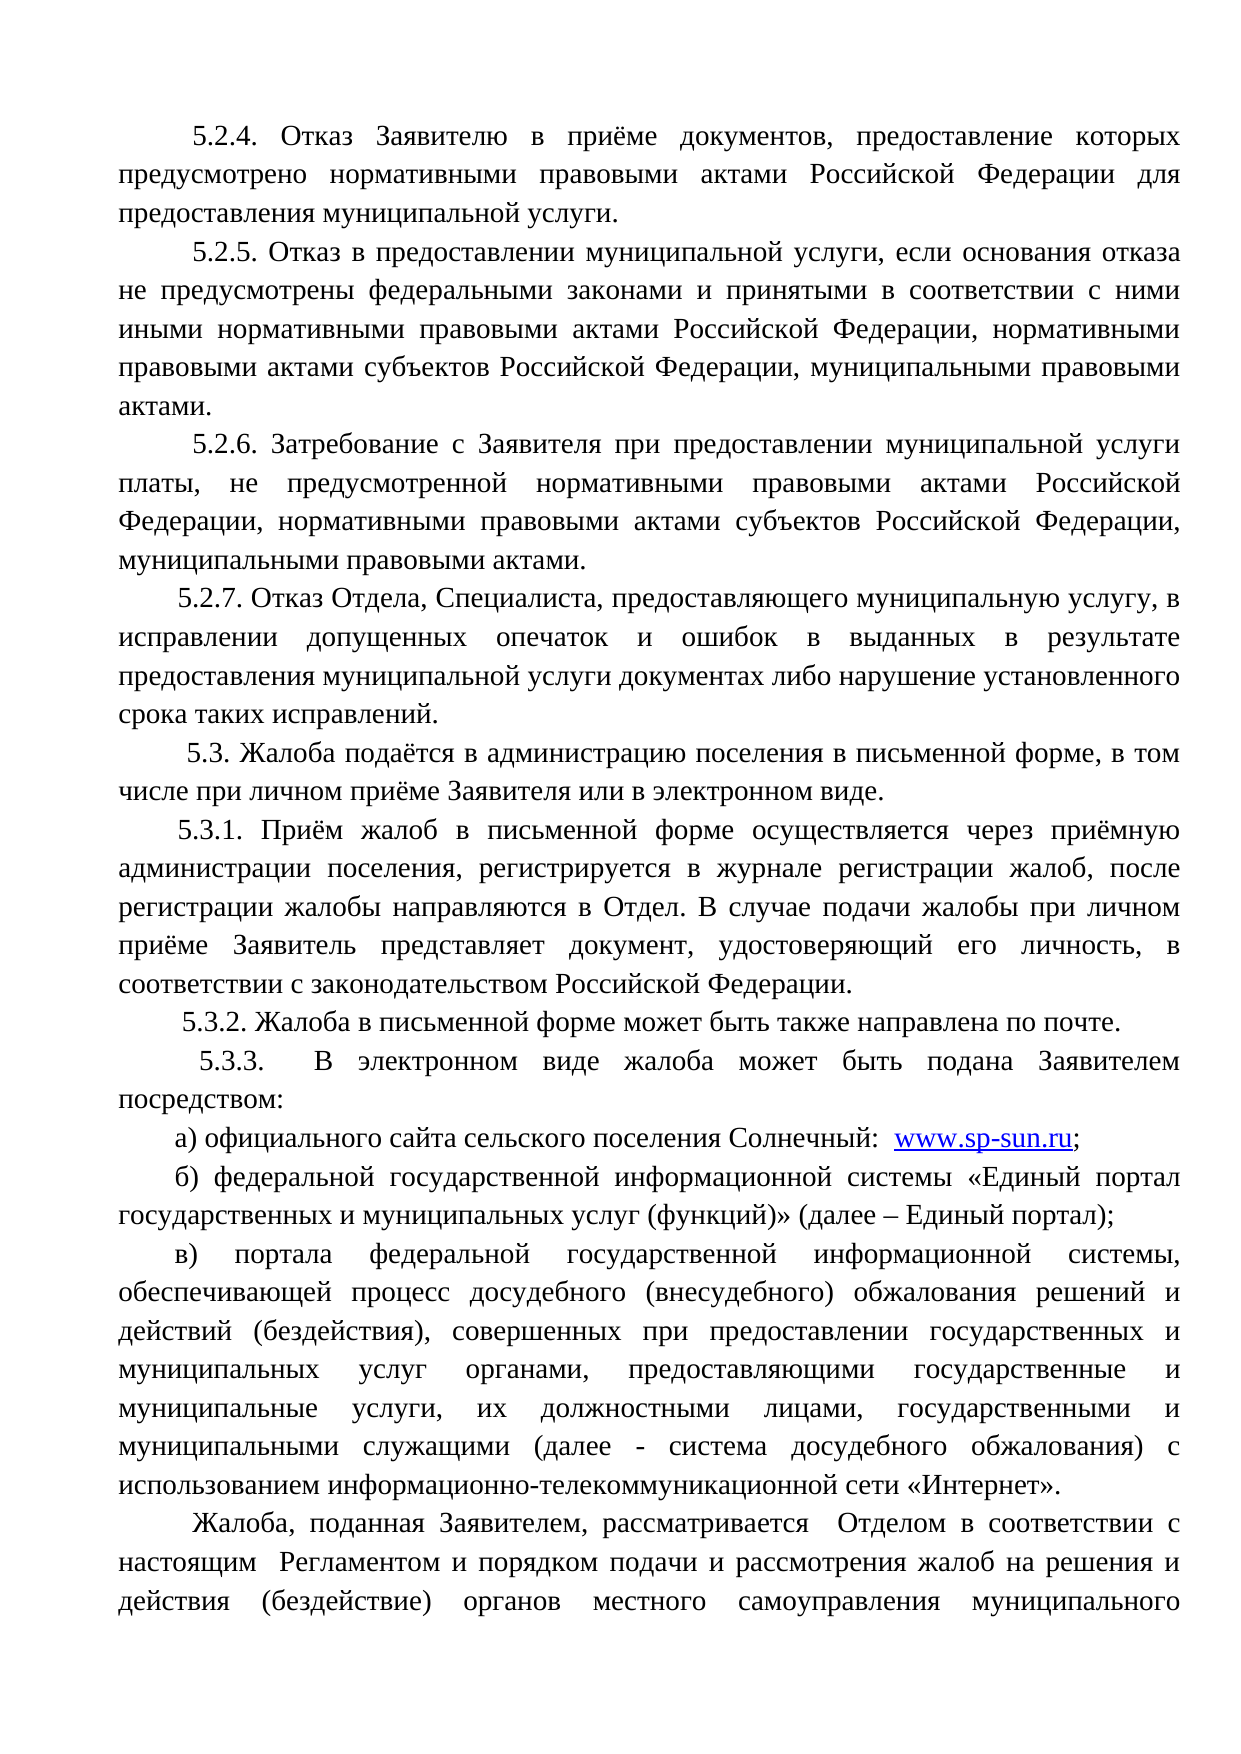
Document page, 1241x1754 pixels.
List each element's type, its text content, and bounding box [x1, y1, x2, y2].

text 5.3.2. Жалоба в письменной форме может быть также направлена по почте. [118, 1004, 1181, 1038]
text в) портала федеральной государственной информационной системы, обеспечивающей процесс досудебного (внесудебного) обжалования решений и действий (бездействия), совершенных при предоставлении государственных и муниципальных услуг органами, предоставляющими государственные и муниципальные услуги, их должностными лицами, государственными и муниципальными служащими (далее - система досудебного обжалования) с использованием информационно-телекоммуникационной сети «Интернет». [118, 1236, 1181, 1501]
text 5.2.4. Отказ Заявителю в приёме документов, предоставление которых предусмотрено нормативными правовыми актами Российской Федерации для предоставления муниципальной услуги. [118, 118, 1181, 229]
text 5.2.5. Отказ в предоставлении муниципальной услуги, если основания отказа не предусмотрены федеральными законами и принятыми в соответствии с ними иными нормативными правовыми актами Российской Федерации, нормативными правовыми актами субъектов Российской Федерации, муниципальными правовыми актами. [118, 234, 1181, 421]
text 5.3.1. Приём жалоб в письменной форме осуществляется через приёмную администрации поселения, регистрируется в журнале регистрации жалоб, после регистрации жалобы направляются в Отдел. В случае подачи жалобы при личном приёме Заявитель представляет документ, удостоверяющий его личность, в соответствии с законодательством Российской Федерации. [118, 812, 1181, 999]
text 5.2.7. Отказ Отдела, Специалиста, предоставляющего муниципальную услугу, в исправлении допущенных опечаток и ошибок в выданных в результате предоставления муниципальной услуги документах либо нарушение установленного срока таких исправлений. [118, 581, 1181, 730]
text а) официального сайта сельского поселения Солнечный: www.sp-sun.ru; [118, 1120, 1181, 1154]
text б) федеральной государственной информационной системы «Единый портал государственных и муниципальных услуг (функций)» (далее – Единый портал); [118, 1159, 1181, 1231]
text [118, 1506, 1181, 1616]
text 5.2.6. Затребование с Заявителя при предоставлении муниципальной услуги платы, не предусмотренной нормативными правовыми актами Российской Федерации, нормативными правовыми актами субъектов Российской Федерации, муниципальными правовыми актами. [118, 426, 1181, 576]
text 5.3. Жалоба подаётся в администрацию поселения в письменной форме, в том числе при личном приёме Заявителя или в электронном виде. [118, 735, 1181, 807]
text 5.3.3. В электронном виде жалоба может быть подана Заявителем посредством: [118, 1043, 1181, 1115]
